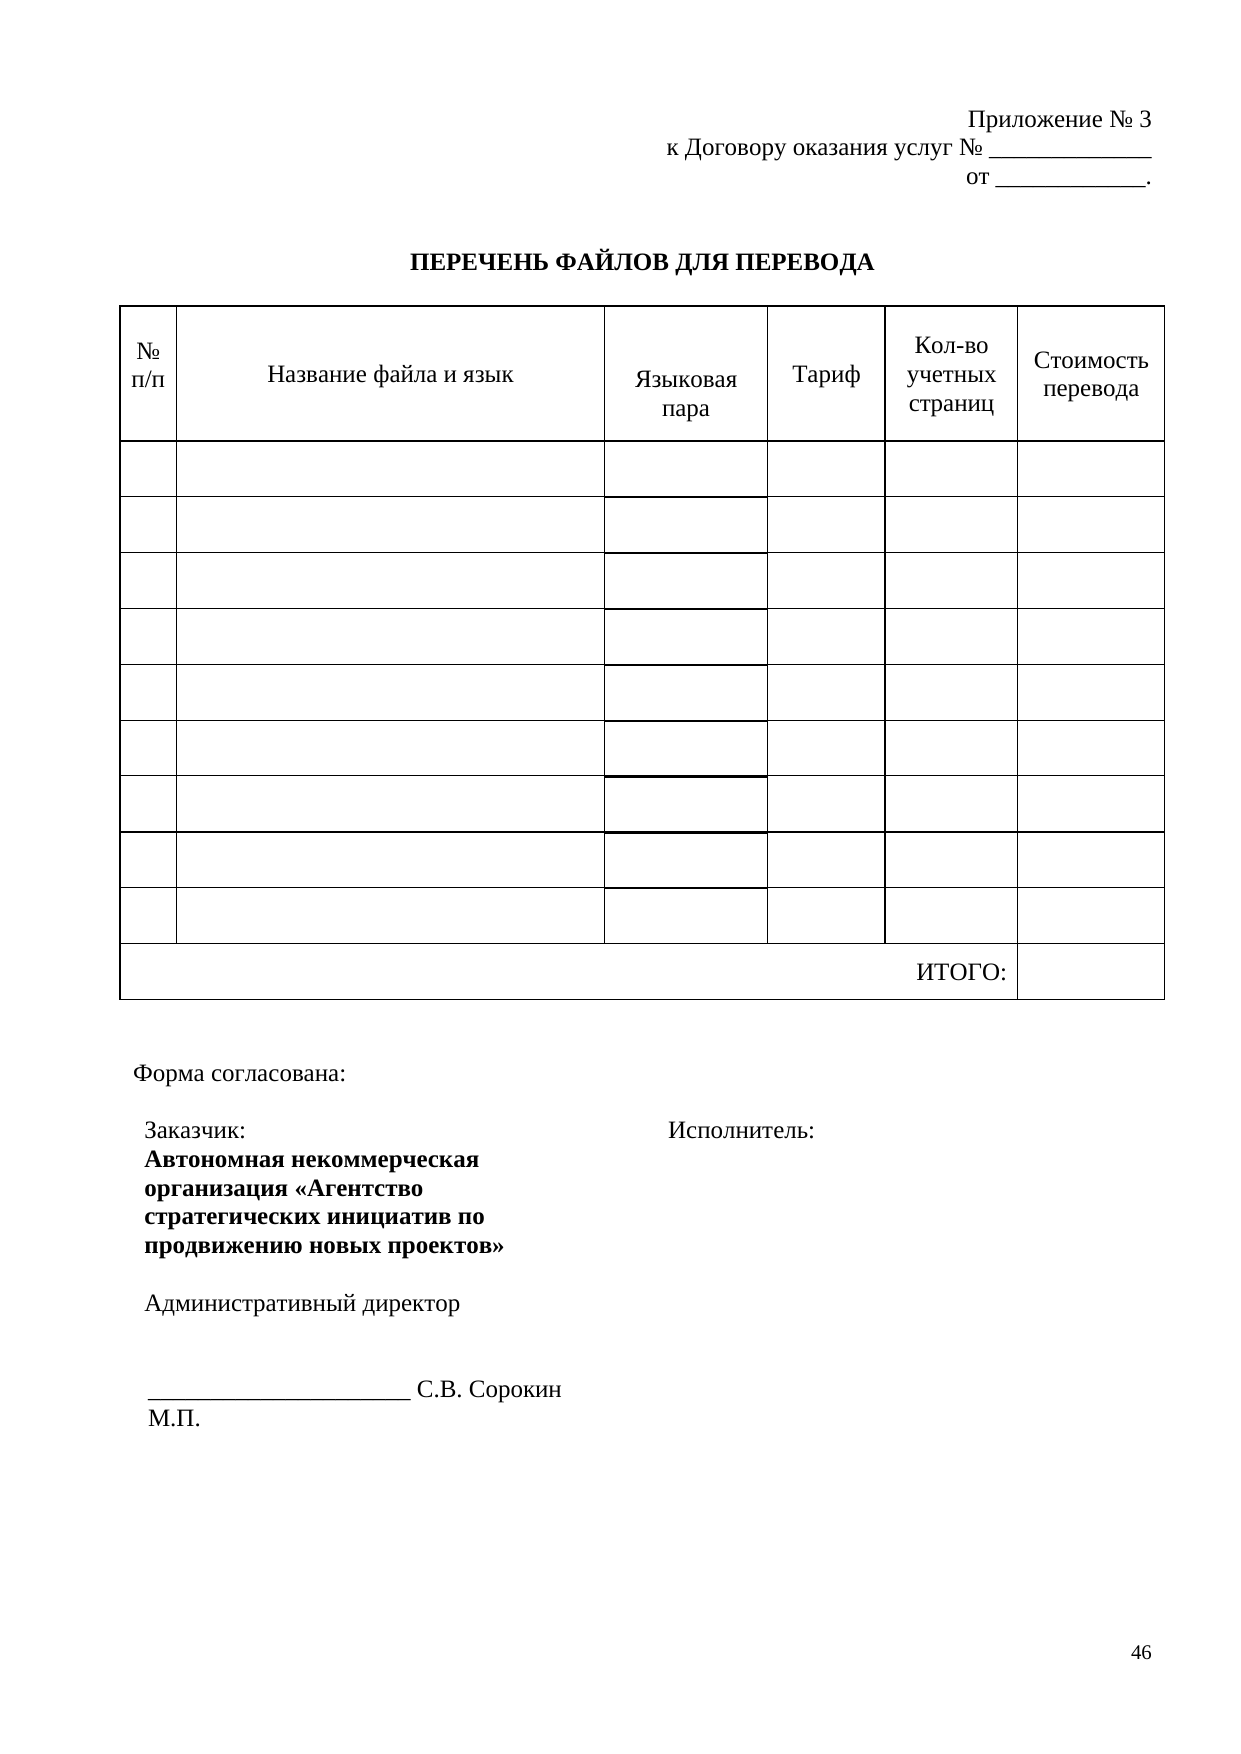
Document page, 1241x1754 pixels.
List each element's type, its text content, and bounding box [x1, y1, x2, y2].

table_cell [177, 609, 604, 663]
text Приложение № 3 [133, 104, 1152, 132]
table_cell [1018, 497, 1164, 552]
table_cell [177, 442, 604, 496]
table_cell [177, 776, 604, 831]
table_header Кол-во учетных страниц [886, 307, 1017, 440]
table_cell ИТОГО: [121, 944, 1017, 999]
table_cell [605, 722, 767, 775]
table_cell [177, 888, 604, 943]
text от ____________. [133, 161, 1152, 190]
table_cell [605, 834, 767, 887]
table_cell [605, 889, 767, 943]
table_cell [121, 442, 176, 496]
table_cell [1018, 721, 1164, 775]
table_cell [605, 778, 767, 831]
table_cell [121, 721, 176, 775]
table_cell [1018, 944, 1164, 999]
table_cell [886, 776, 1017, 831]
text к Договору оказания услуг № _____________ [133, 132, 1152, 161]
table_cell [768, 665, 884, 719]
table_cell [886, 609, 1017, 663]
table_cell [121, 888, 176, 943]
table_header Исполнитель: [657, 1115, 1152, 1431]
table_cell [886, 721, 1017, 775]
table_cell [121, 833, 176, 887]
table_cell [886, 888, 1017, 943]
table_cell [121, 665, 176, 719]
table_header Название файла и язык [177, 307, 604, 440]
table_cell [121, 497, 176, 552]
table_cell [1018, 888, 1164, 943]
table_header Стоимость перевода [1018, 307, 1164, 440]
table_cell [768, 721, 884, 775]
table_cell [121, 609, 176, 663]
table_cell [1018, 833, 1164, 887]
table_header № п/п [121, 307, 176, 440]
table_cell [768, 442, 884, 496]
table_cell [605, 666, 767, 719]
table_cell [768, 776, 884, 831]
table_cell [177, 553, 604, 608]
table_cell [886, 665, 1017, 719]
text ПЕРЕЧЕНЬ ФАЙЛОВ ДЛЯ ПЕРЕВОДА [133, 247, 1152, 276]
table_cell [605, 554, 767, 608]
table_cell [886, 833, 1017, 887]
table_cell [177, 665, 604, 719]
table_cell [768, 553, 884, 608]
table_cell [768, 888, 884, 943]
table_cell [177, 721, 604, 775]
table_cell [886, 497, 1017, 552]
table_cell [886, 442, 1017, 496]
table_cell [177, 833, 604, 887]
table_cell [1018, 442, 1164, 496]
table_cell [1018, 609, 1164, 663]
table_cell [605, 442, 767, 496]
table_cell [768, 833, 884, 887]
table_cell [121, 553, 176, 608]
table_cell [1018, 553, 1164, 608]
table_cell [1018, 776, 1164, 831]
table_cell [121, 776, 176, 831]
table_cell [605, 498, 767, 552]
table_cell [177, 497, 604, 552]
table_cell [768, 497, 884, 552]
table_header Языковая пара [605, 307, 767, 440]
table_cell [768, 609, 884, 663]
table_header Тариф [768, 307, 884, 440]
table_header Заказчик: Автономная некоммерческая организация «Агентство стратегических инициатив по продвижению новых проектов» Административный директор _____________________ С.В. Сорокин М.П. [133, 1115, 657, 1431]
table_cell [886, 553, 1017, 608]
table_cell [1018, 665, 1164, 719]
table_cell [605, 610, 767, 663]
text Форма согласована: [133, 1058, 1152, 1086]
